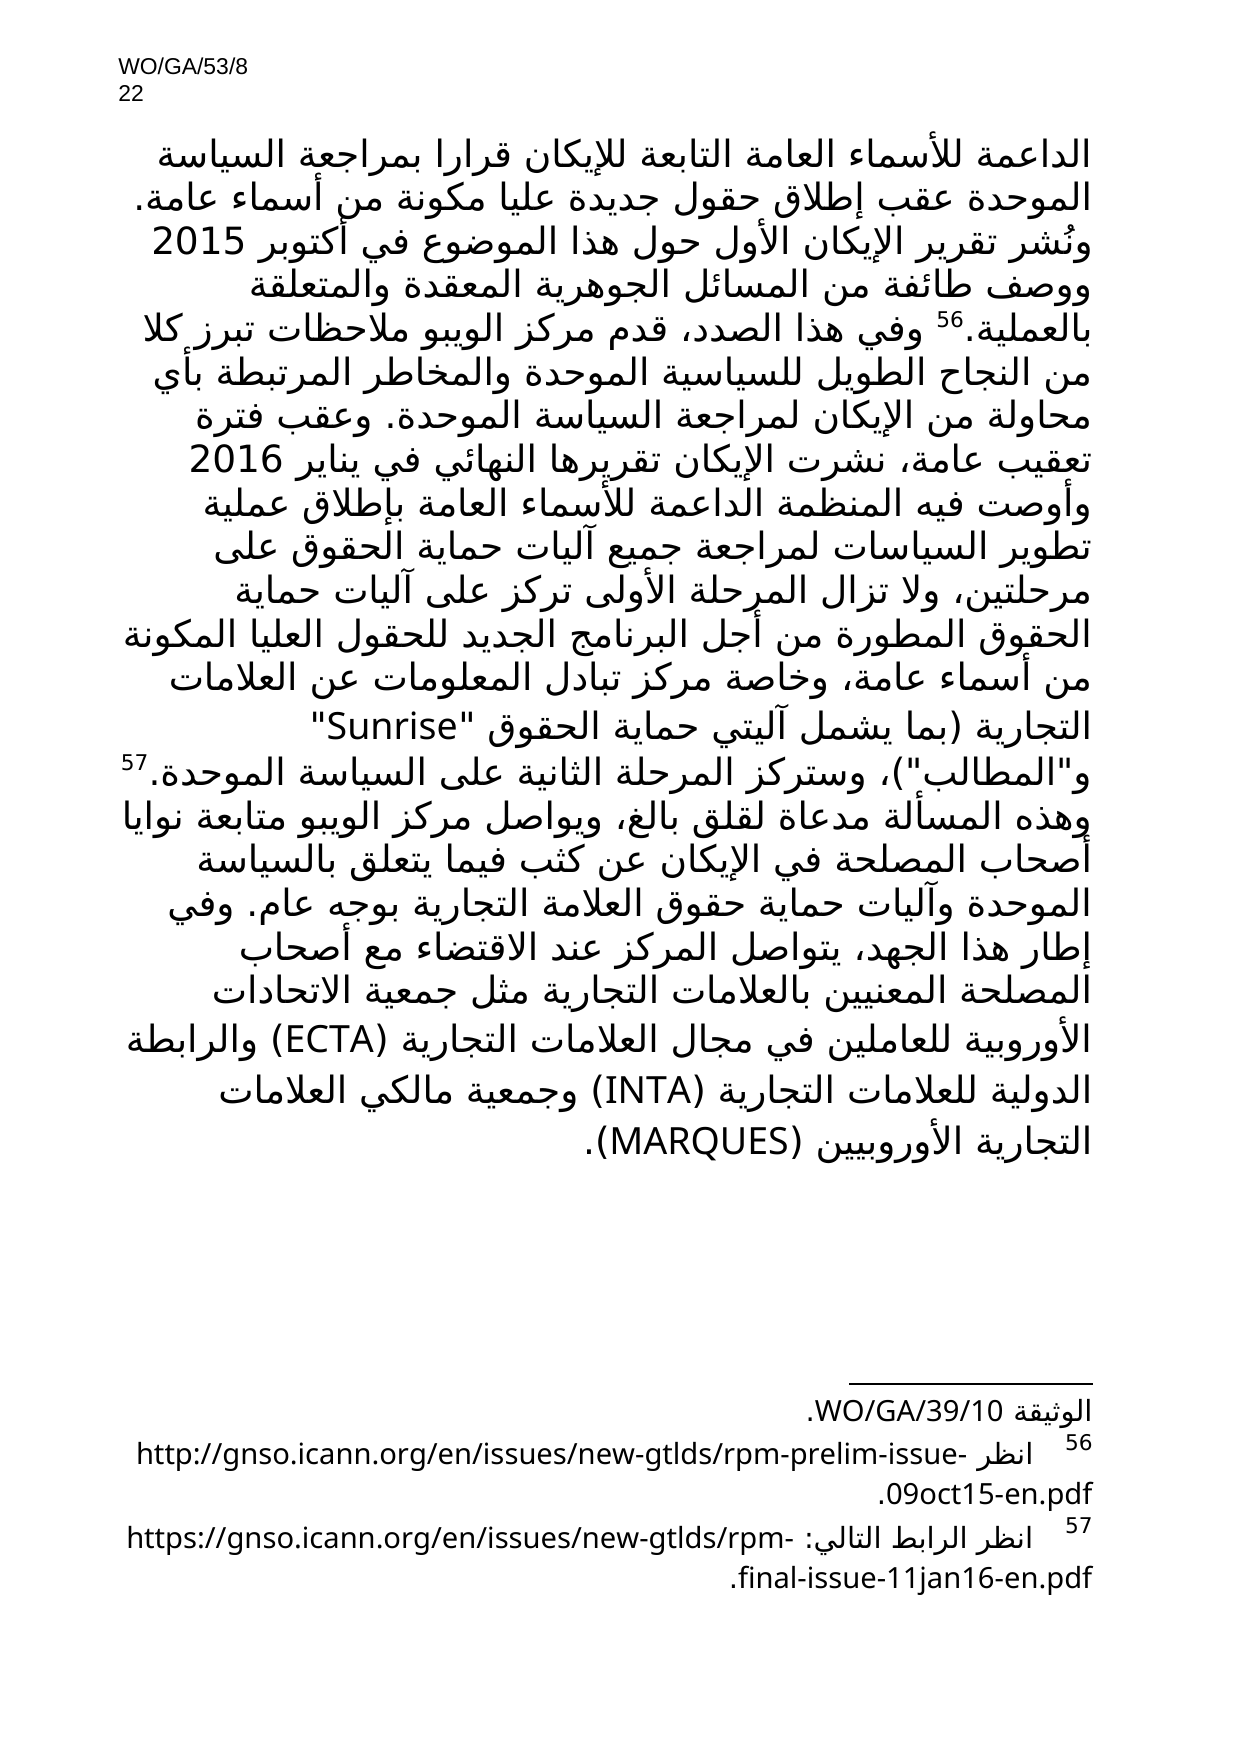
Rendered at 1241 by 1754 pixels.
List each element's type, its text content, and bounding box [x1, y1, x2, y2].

text إن السياسة الموحدة إذ تتكيف مع التطور المتواصل لنظام أسماء الحقول، فقد أخذت توفر بديلاً فعاّلاً للغاية عن المقاضاة أمام المحاكم لأصحاب العلامات التجارية وأصحاب تسجيلات أسماء الحقول والمسؤولين عن التسجيل. ولكن عقب مناقشات أجريت عام 2011، رأت فيها الغالبية العظمى من المشاركين أن أي مراجعة تقوم بها الإيكان بوصفها هيئة تسجيل للسياسة الموحدة سيكون ضررها أكثر من نفعها، اتخذت المنظمة الداعمة للأسماء العامة التابعة للإيكان قرارا بمراجعة السياسة الموحدة عقب إطلاق حقول جديدة عليا مكونة من أسماء عامة. ونُشر تقرير الإيكان الأول حول هذا الموضوع في أكتوبر 2015 ووصف طائفة من المسائل الجوهرية المعقدة والمتعلقة بالعملية. وفي هذا الصدد، قدم مركز الويبو ملاحظات تبرز كلا من النجاح الطويل للسياسية الموحدة والمخاطر المرتبطة بأي محاولة من الإيكان لمراجعة السياسة الموحدة. وعقب فترة تعقيب عامة، نشرت الإيكان تقريرها النهائي في يناير 2016 وأوصت فيه المنظمة الداعمة للأسماء العامة بإطلاق عملية تطوير السياسات لمراجعة جميع آليات حماية الحقوق على مرحلتين، ولا تزال المرحلة الأولى تركز على آليات حماية الحقوق المطورة من أجل البرنامج الجديد للحقول العليا المكونة من أسماء عامة، وخاصة مركز تبادل المعلومات عن العلامات التجارية (بما يشمل آليتي حماية الحقوق "Sunrise" و"المطالب")، وستركز المرحلة الثانية على السياسة الموحدة. وهذه المسألة مدعاة لقلق بالغ، ويواصل مركز الويبو متابعة نوايا أصحاب المصلحة في الإيكان عن كثب فيما يتعلق بالسياسة الموحدة وآليات حماية حقوق العلامة التجارية بوجه عام. وفي إطار هذا الجهد، يتواصل المركز عند الاقتضاء مع أصحاب المصلحة المعنيين بالعلامات التجارية مثل جمعية الاتحادات الأوروبية للعاملين في مجال العلامات التجارية (ECTA) والرابطة الدولية للعلامات التجارية (INTA) وجمعية مالكي العلامات التجارية الأوروبيين (MARQUES). [118, 132, 1092, 1166]
